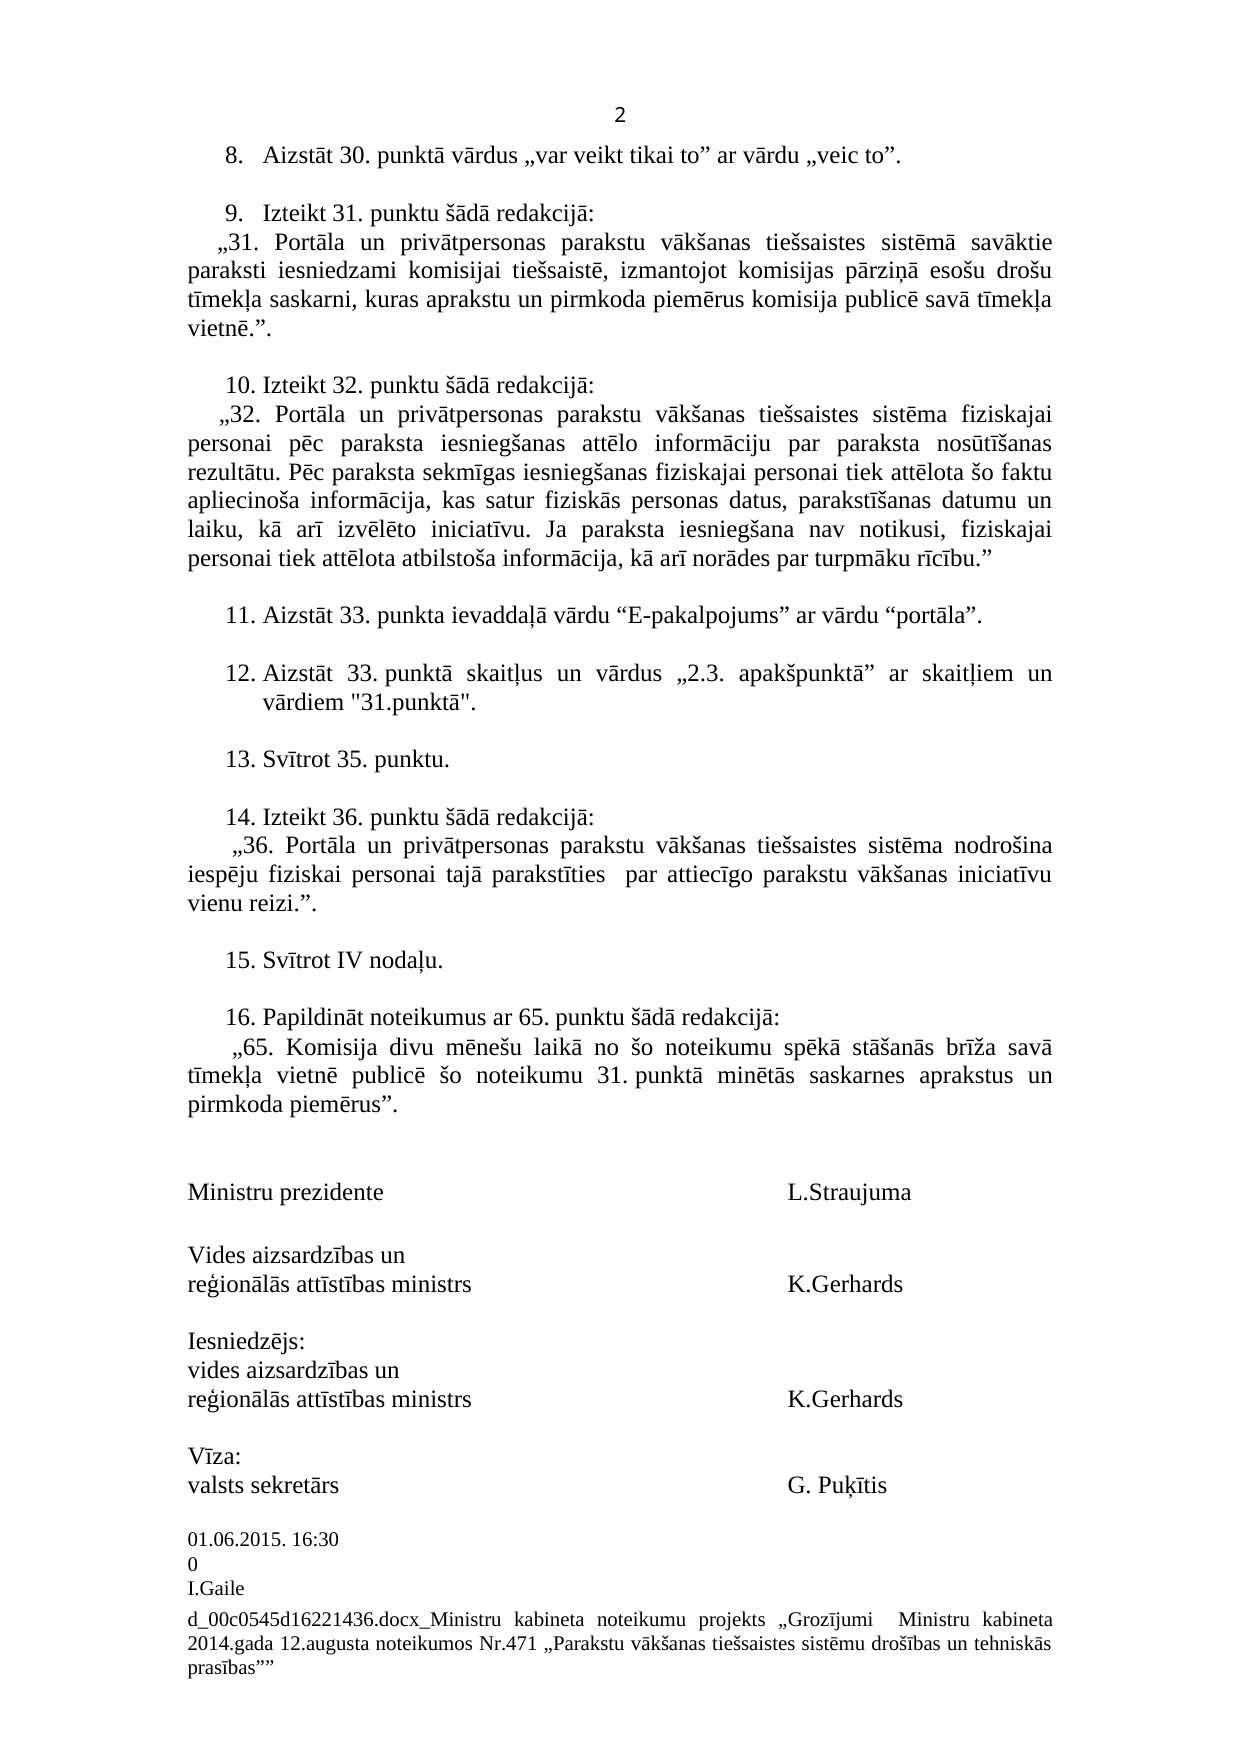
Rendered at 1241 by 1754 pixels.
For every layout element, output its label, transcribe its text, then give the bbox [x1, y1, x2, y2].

text vides aizsardzības un [187, 1355, 1053, 1384]
text Ministru prezidente L.Straujuma [187, 1177, 1053, 1206]
text „32. Portāla un privātpersonas parakstu vākšanas tiešsaistes sistēma fiziskajai personai pēc paraksta iesniegšanas attēlo informāciju par paraksta nosūtīšanas rezultātu. Pēc paraksta sekmīgas iesniegšanas fiziskajai personai tiek attēlota šo faktu apliecinoša informācija, kas satur fiziskās personas datus, parakstīšanas datumu un laiku, kā arī izvēlēto iniciatīvu. Ja paraksta iesniegšana nav notikusi, fiziskajai personai tiek attēlota atbilstoša informācija, kā arī norādes par turpmāku rīcību.” [187, 399, 1053, 572]
list Izteikt 31. punktu šādā redakcijā: [225, 198, 1053, 227]
text reģionālās attīstības ministrs K.Gerhards [187, 1269, 1053, 1297]
text valsts sekretārs G. Puķītis [187, 1470, 1053, 1499]
list Izteikt 32. punktu šādā redakcijā: [225, 370, 1053, 399]
text „65. Komisija divu mēnešu laikā no šo noteikumu spēkā stāšanās brīža savā tīmekļa vietnē publicē šo noteikumu 31. punktā minētās saskarnes aprakstus un pirmkoda piemērus”. [187, 1032, 1053, 1118]
list Svītrot 35. punktu. [225, 744, 1053, 773]
text I.Gaile [187, 1576, 1053, 1599]
list Svītrot IV nodaļu. [225, 945, 1053, 974]
text Vides aizsardzības un [187, 1240, 1053, 1269]
list Aizstāt 30. punktā vārdus „var veikt tikai to” ar vārdu „veic to”. [225, 140, 1053, 169]
list „31. Portāla un privātpersonas parakstu vākšanas tiešsaistes sistēmā savāktie paraksti iesniedzami komisijai tiešsaistē, izmantojot komisijas pārziņā esošu drošu tīmekļa saskarni, kuras aprakstu un pirmkoda piemērus komisija publicē savā tīmekļa vietnē.”. [187, 227, 1053, 342]
list Papildināt noteikumus ar 65. punktu šādā redakcijā: [225, 1002, 1053, 1032]
list Izteikt 36. punktu šādā redakcijā: [225, 802, 1053, 830]
list Aizstāt 33. punktā skaitļus un vārdus „2.3. apakšpunktā” ar skaitļiem un vārdiem "31.punktā". [225, 658, 1053, 715]
text „36. Portāla un privātpersonas parakstu vākšanas tiešsaistes sistēma nodrošina iespēju fiziskai personai tajā parakstīties par attiecīgo parakstu vākšanas iniciatīvu vienu reizi.”. [187, 830, 1053, 917]
text Iesniedzējs: [187, 1326, 1053, 1355]
text reģionālās attīstības ministrs K.Gerhards [187, 1384, 1053, 1412]
list Aizstāt 33. punkta ievaddaļā vārdu “E-pakalpojums” ar vārdu “portāla”. [225, 600, 1053, 629]
text 01.06.2015. 16:30 [187, 1527, 1053, 1551]
text Vīza: [187, 1441, 1053, 1470]
